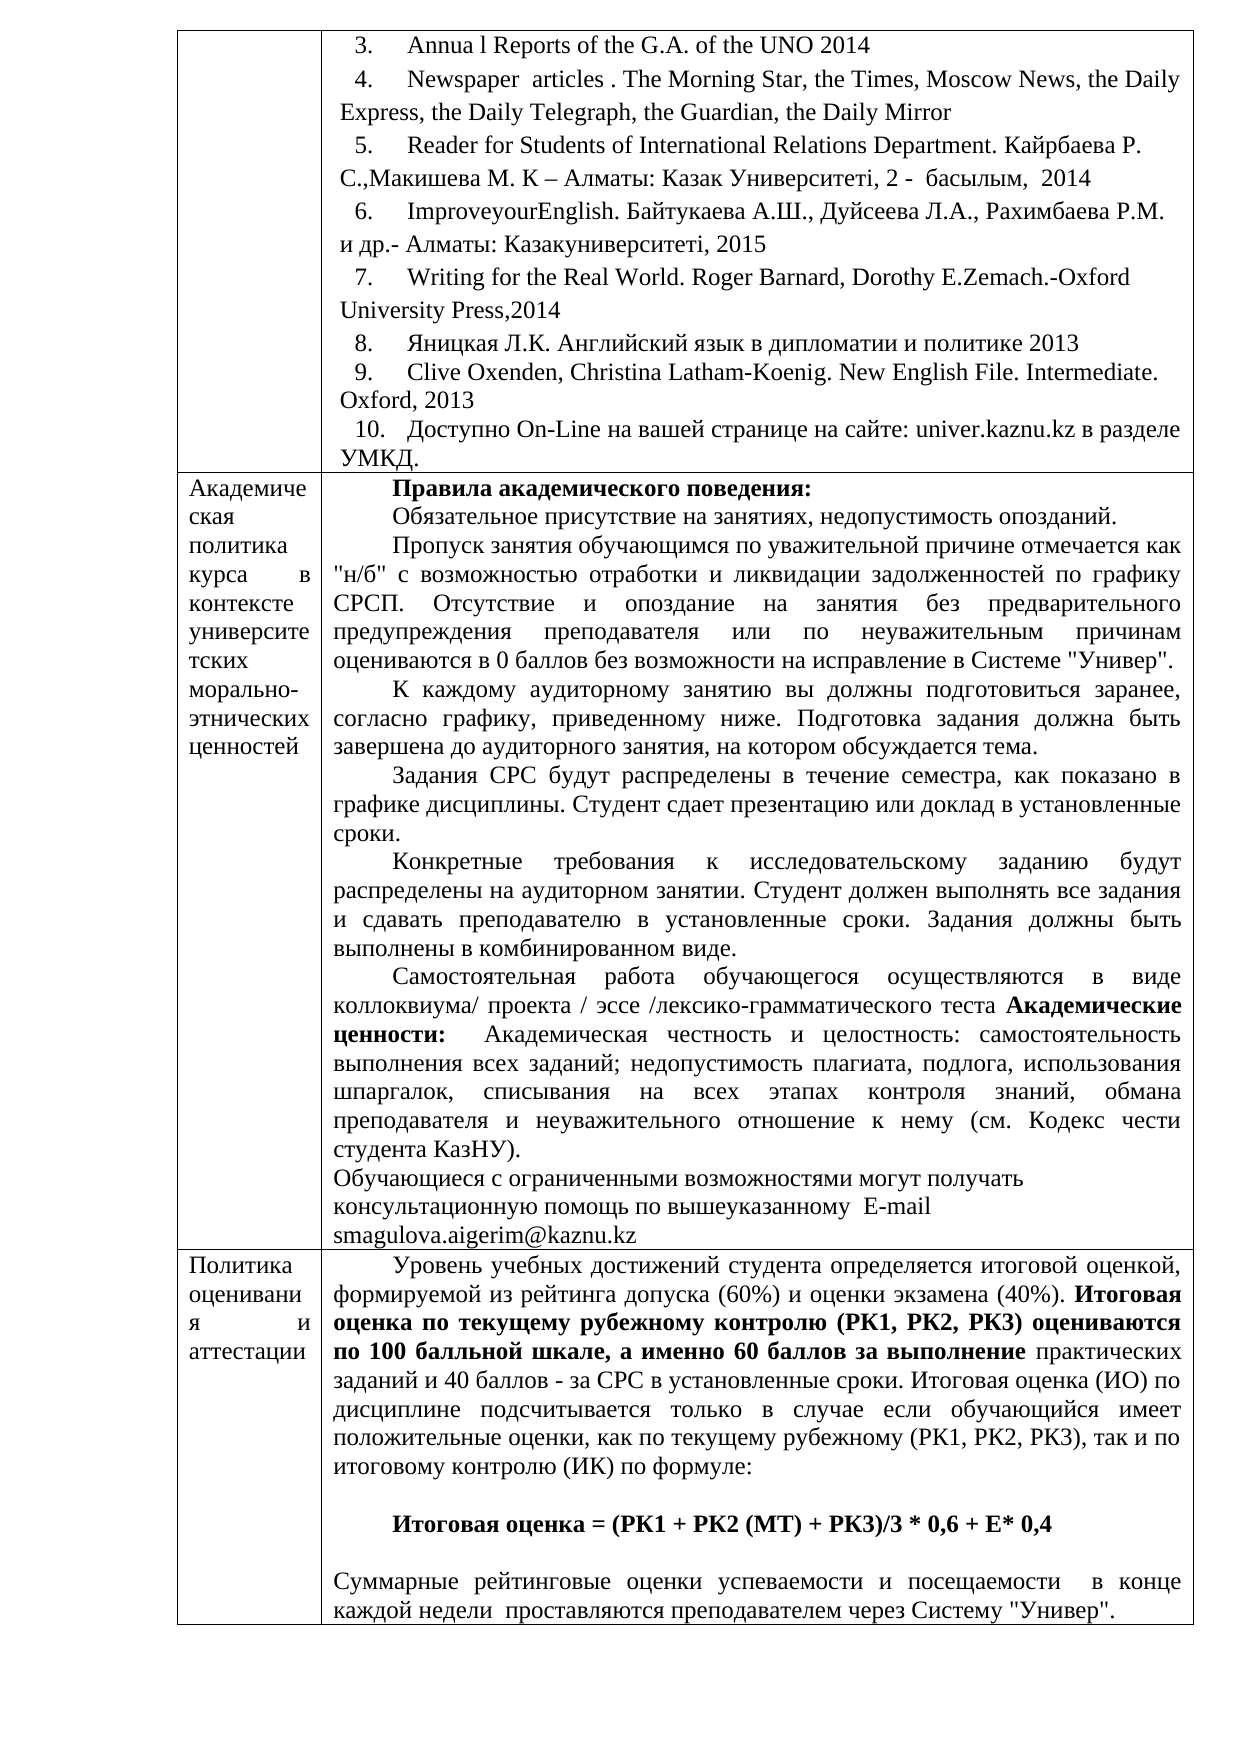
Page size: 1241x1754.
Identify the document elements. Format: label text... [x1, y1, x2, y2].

table_cell Политика оценивания и аттестации [178, 1250, 321, 1624]
table_cell Правила академического поведения: Обязательное присутствие на занятиях, недопустимость опозданий. Пропуск занятия обучающимся по уважительной причине отмечается как "н/б" с возможностью отработки и ликвидации задолженностей по графику СРСП. Отсутствие и опоздание на занятия без предварительного предупреждения преподавателя или по неуважительным причинам оцениваются в 0 баллов без возможности на исправление в Системе "Универ". К каждому аудиторному занятию вы должны подготовиться заранее, согласно графику, приведенному ниже. Подготовка задания должна быть завершена до аудиторного занятия, на котором обсуждается тема. Задания СРС будут распределены в течение семестра, как показано в графике дисциплины. Студент сдает презентацию или доклад в установленные сроки. Конкретные требования к исследовательскому заданию будут распределены на аудиторном занятии. Студент должен выполнять все задания и сдавать преподавателю в установленные сроки. Задания должны быть выполнены в комбинированном виде. Самостоятельная работа обучающегося осуществляются в виде коллоквиума/ проекта / эссе /лексико-грамматического теста Академические ценности: Академическая честность и целостность: самостоятельность выполнения всех заданий; недопустимость плагиата, подлога, использования шпаргалок, списывания на всех этапах контроля знаний, обмана преподавателя и неуважительного отношение к нему (см. Кодекс чести студента КазНУ). Обучающиеся с ограниченными возможностями могут получать консультационную помощь по вышеуказанному E-mail smagulova.aigerim@kaznu.kz [322, 473, 1193, 1249]
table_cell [178, 31, 321, 472]
table_cell Уровень учебных достижений студента определяется итоговой оценкой, формируемой из рейтинга допуска (60%) и оценки экзамена (40%). Итоговая оценка по текущему рубежному контролю (РК1, РК2, РК3) оцениваются по 100 балльной шкале, а именно 60 баллов за выполнение практических заданий и 40 баллов - за СРС в установленные сроки. Итоговая оценка (ИО) по дисциплине подсчитывается только в случае если обучающийся имеет положительные оценки, как по текущему рубежному (РК1, РК2, РК3), так и по итоговому контролю (ИК) по формуле: Итоговая оценка = (РК1 + РК2 (МТ) + РК3)/3 * 0,6 + Е* 0,4 Суммарные рейтинговые оценки успеваемости и посещаемости в конце каждой недели проставляются преподавателем через Систему "Универ". [322, 1250, 1193, 1624]
table_cell Академическая политика курса в контексте университетских морально-этнических ценностей [178, 473, 321, 1249]
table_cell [322, 31, 1193, 472]
